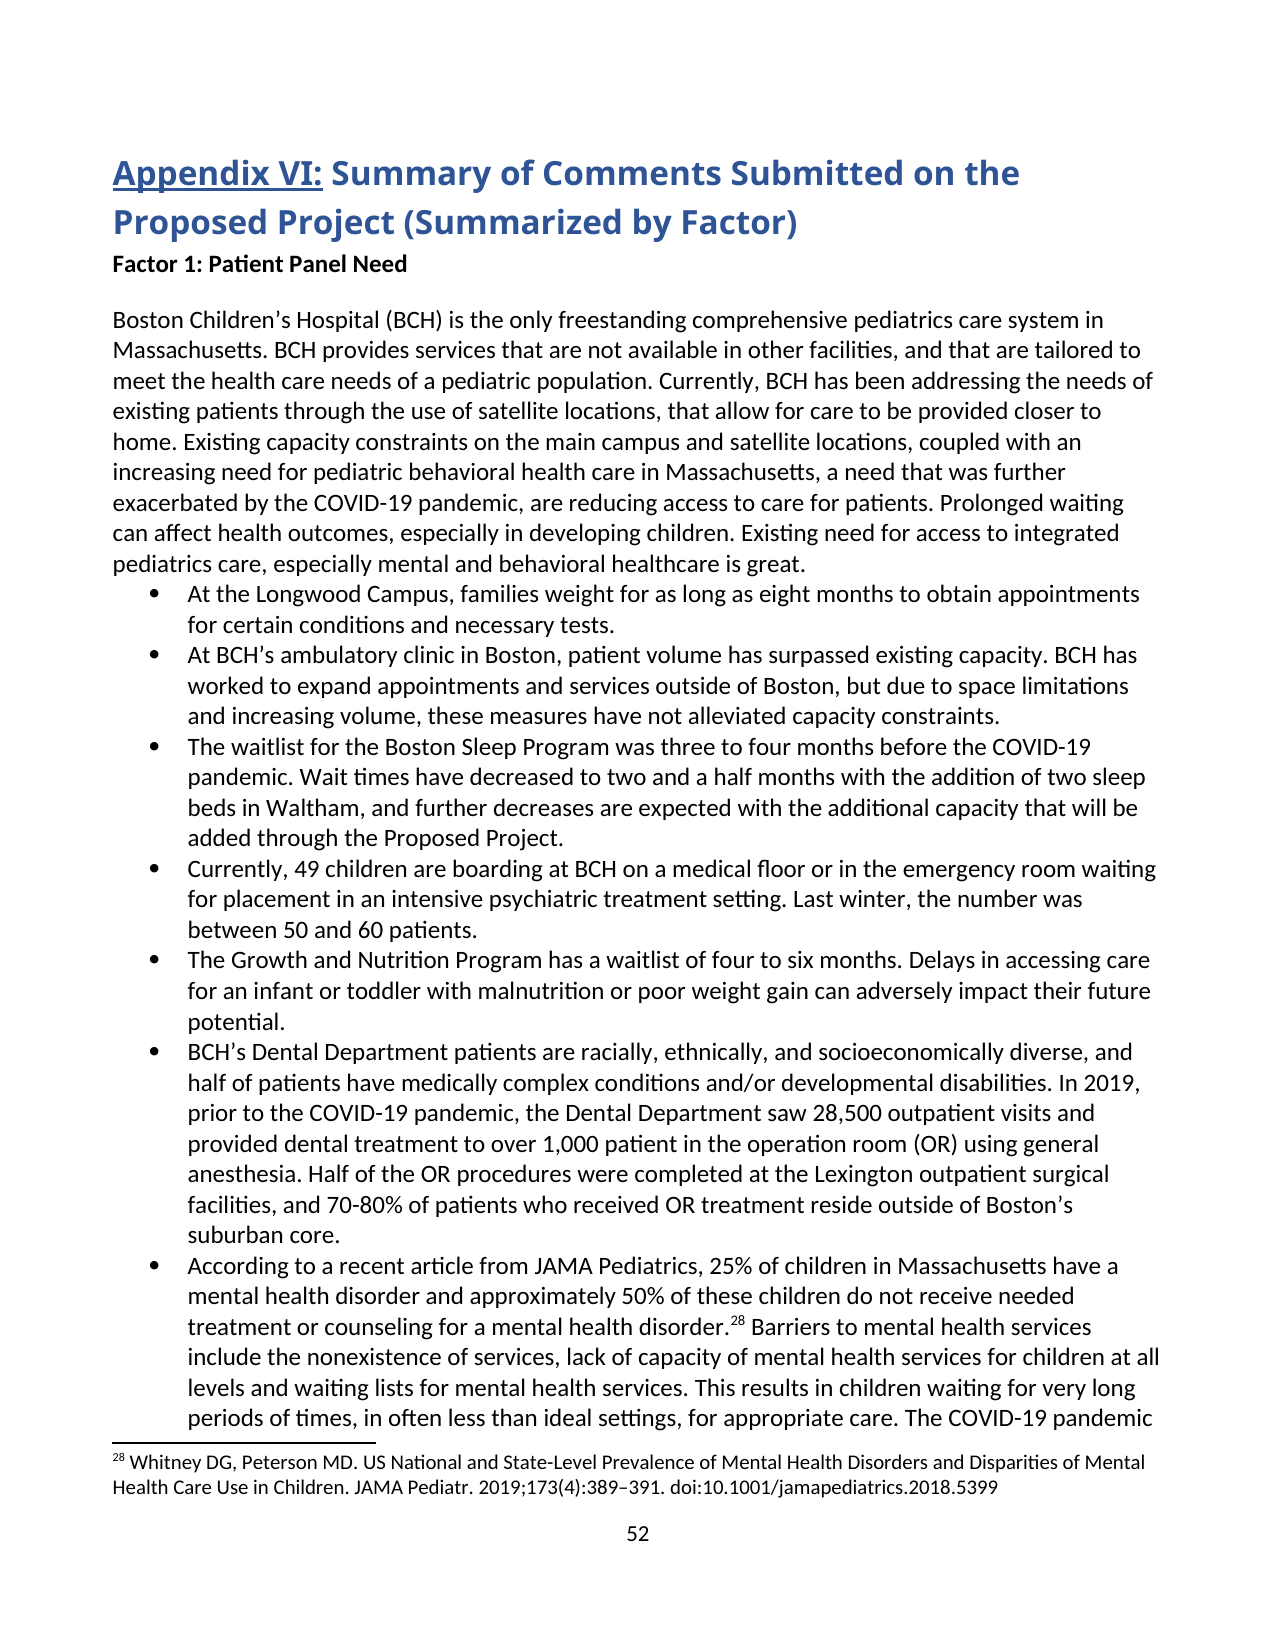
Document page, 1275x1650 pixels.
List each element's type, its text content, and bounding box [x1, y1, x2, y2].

list At the Longwood Campus, families weight for as long as eight months to obtain appointments for certain conditions and necessary tests. [150, 578, 1162, 639]
list The waitlist for the Boston Sleep Program was three to four months before the COVID-19 pandemic. Wait times have decreased to two and a half months with the addition of two sleep beds in Waltham, and further decreases are expected with the additional capacity that will be added through the Proposed Project. [150, 731, 1162, 853]
list At BCH’s ambulatory clinic in Boston, patient volume has surpassed existing capacity. BCH has worked to expand appointments and services outside of Boston, but due to space limitations and increasing volume, these measures have not alleviated capacity constraints. [150, 639, 1162, 731]
list The Growth and Nutrition Program has a waitlist of four to six months. Delays in accessing care for an infant or toddler with malnutrition or poor weight gain can adversely impact their future potential. [150, 945, 1162, 1036]
list Currently, 49 children are boarding at BCH on a medical floor or in the emergency room waiting for placement in an intensive psychiatric treatment setting. Last winter, the number was between 50 and 60 patients. [150, 853, 1162, 945]
subtitle Appendix VI: Summary of Comments Submitted on the Proposed Project (Summarized by Factor) [112, 150, 1162, 244]
text Factor 1: Patient Panel Need [112, 248, 1162, 278]
text Boston Children’s Hospital (BCH) is the only freestanding comprehensive pediatrics care system in Massachusetts. BCH provides services that are not available in other facilities, and that are tailored to meet the health care needs of a pediatric population. Currently, BCH has been addressing the needs of existing patients through the use of satellite locations, that allow for care to be provided closer to home. Existing capacity constraints on the main campus and satellite locations, coupled with an increasing need for pediatric behavioral health care in Massachusetts, a need that was further exacerbated by the COVID-19 pandemic, are reducing access to care for patients. Prolonged waiting can affect health outcomes, especially in developing children. Existing need for access to integrated pediatrics care, especially mental and behavioral healthcare is great. [112, 304, 1162, 578]
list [150, 1250, 1162, 1433]
list BCH’s Dental Department patients are racially, ethnically, and socioeconomically diverse, and half of patients have medically complex conditions and/or developmental disabilities. In 2019, prior to the COVID-19 pandemic, the Dental Department saw 28,500 outpatient visits and provided dental treatment to over 1,000 patient in the operation room (OR) using general anesthesia. Half of the OR procedures were completed at the Lexington outpatient surgical facilities, and 70-80% of patients who received OR treatment reside outside of Boston’s suburban core. [150, 1036, 1162, 1250]
